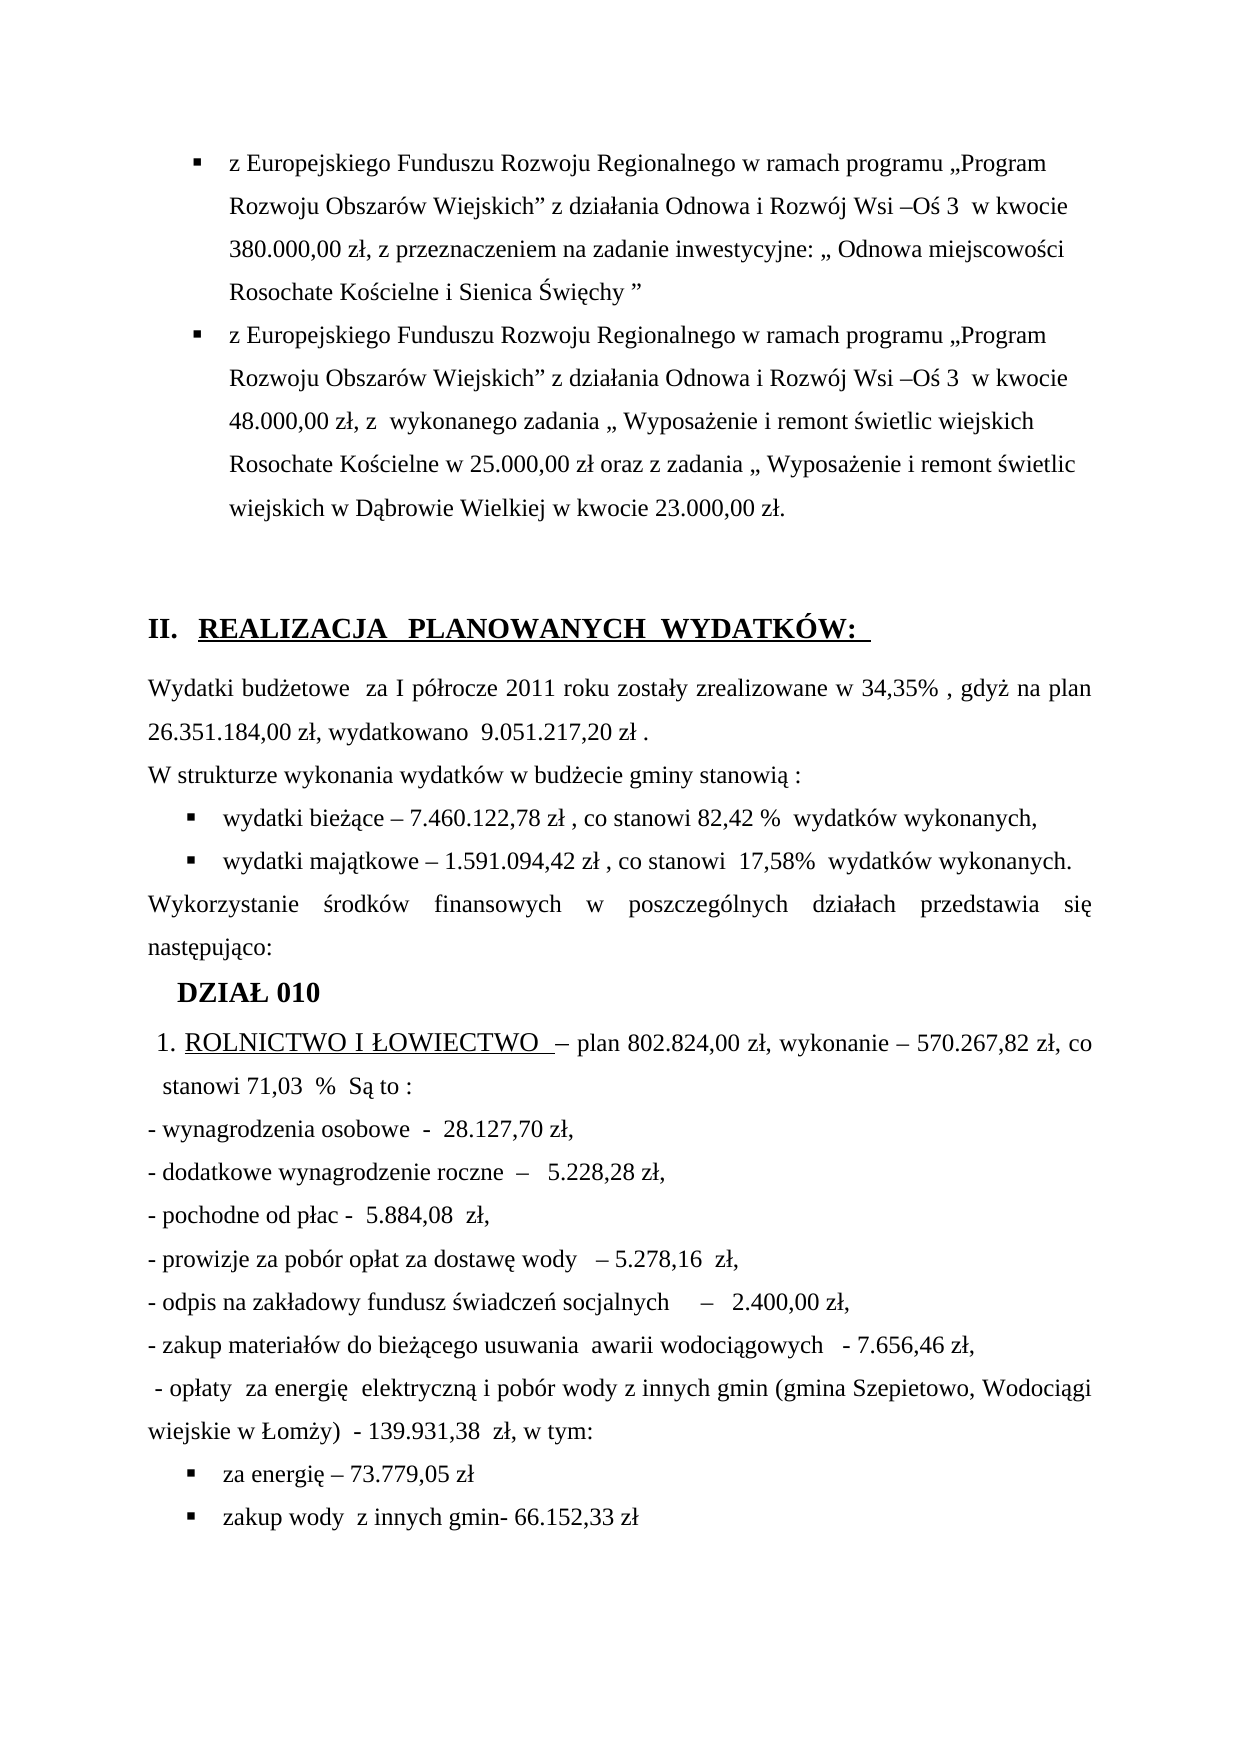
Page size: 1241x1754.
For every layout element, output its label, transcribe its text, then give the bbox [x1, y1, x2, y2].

text II. REALIZACJA PLANOWANYCH WYDATKÓW: [148, 611, 1092, 645]
text 1. ROLNICTWO I ŁOWIECTWO – plan 802.824,00 zł, wykonanie – 570.267,82 zł, co stanowi 71,03 % Są to : [148, 1026, 1092, 1100]
text Wydatki budżetowe za I półrocze 2011 roku zostały zrealizowane w 34,35% , gdyż na plan 26.351.184,00 zł, wydatkowano 9.051.217,20 zł . [148, 673, 1092, 745]
list z Europejskiego Funduszu Rozwoju Regionalnego w ramach programu „Program Rozwoju Obszarów Wiejskich” z działania Odnowa i Rozwój Wsi –Oś 3 w kwocie 380.000,00 zł, z przeznaczeniem na zadanie inwestycyjne: „ Odnowa miejscowości Rosochate Kościelne i Sienica Święchy ” [191, 148, 1092, 306]
text DZIAŁ 010 [148, 975, 1092, 1009]
text - zakup materiałów do bieżącego usuwania awarii wodociągowych - 7.656,46 zł, [148, 1330, 1092, 1359]
list wydatki bieżące – 7.460.122,78 zł , co stanowi 82,42 % wydatków wykonanych, [185, 803, 1092, 832]
text W strukturze wykonania wydatków w budżecie gminy stanowią : [148, 760, 1092, 788]
text - opłaty za energię elektryczną i pobór wody z innych gmin (gmina Szepietowo, Wodociągi wiejskie w Łomży) - 139.931,38 zł, w tym: [148, 1373, 1092, 1445]
text - wynagrodzenia osobowe - 28.127,70 zł, [148, 1114, 1092, 1143]
list za energię – 73.779,05 zł [185, 1459, 1092, 1488]
list zakup wody z innych gmin- 66.152,33 zł [185, 1502, 1092, 1531]
text - dodatkowe wynagrodzenie roczne – 5.228,28 zł, [148, 1157, 1092, 1186]
text - prowizje za pobór opłat za dostawę wody – 5.278,16 zł, [148, 1244, 1092, 1272]
text Wykorzystanie środków finansowych w poszczególnych działach przedstawia się następująco: [148, 889, 1092, 961]
list z Europejskiego Funduszu Rozwoju Regionalnego w ramach programu „Program Rozwoju Obszarów Wiejskich” z działania Odnowa i Rozwój Wsi –Oś 3 w kwocie 48.000,00 zł, z wykonanego zadania „ Wyposażenie i remont świetlic wiejskich Rosochate Kościelne w 25.000,00 zł oraz z zadania „ Wyposażenie i remont świetlic wiejskich w Dąbrowie Wielkiej w kwocie 23.000,00 zł. [191, 320, 1092, 521]
text - pochodne od płac - 5.884,08 zł, [148, 1201, 1092, 1229]
text - odpis na zakładowy fundusz świadczeń socjalnych – 2.400,00 zł, [148, 1287, 1092, 1316]
list wydatki majątkowe – 1.591.094,42 zł , co stanowi 17,58% wydatków wykonanych. [185, 846, 1092, 875]
